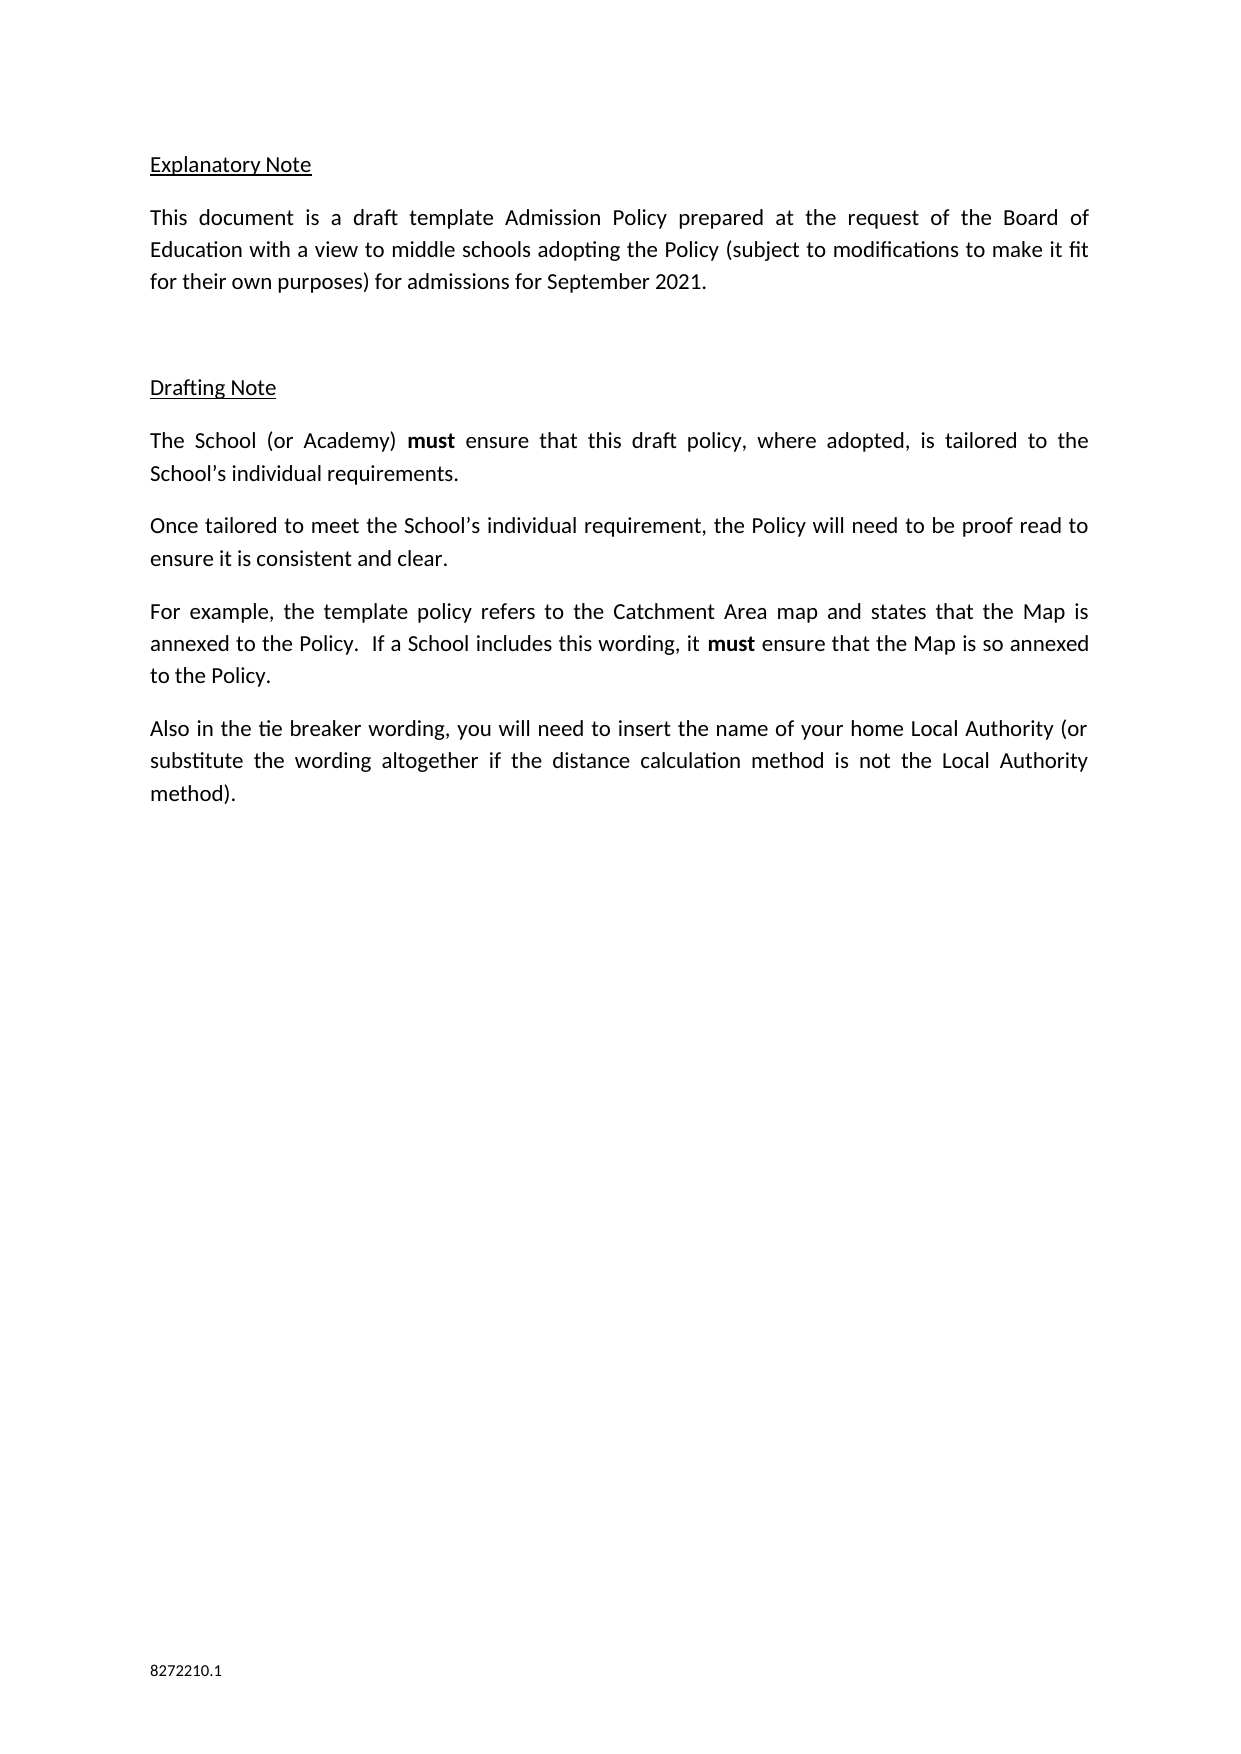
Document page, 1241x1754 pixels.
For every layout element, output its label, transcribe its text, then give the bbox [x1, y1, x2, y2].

text Also in the tie breaker wording, you will need to insert the name of your home Local Authority (or substitute the wording altogether if the distance calculation method is not the Local Authority method). [150, 714, 1090, 807]
text This document is a draft template Admission Policy prepared at the request of the Board of Education with a view to middle schools adopting the Policy (subject to modifications to make it fit for their own purposes) for admissions for September 2021. [150, 203, 1090, 295]
text For example, the template policy refers to the Catchment Area map and states that the Map is annexed to the Policy. If a School includes this wording, it must ensure that the Map is so annexed to the Policy. [150, 597, 1090, 689]
text Drafting Note [150, 373, 1090, 401]
text The School (or Academy) must ensure that this draft policy, where adopted, is tailored to the School’s individual requirements. [150, 426, 1090, 487]
text Once tailored to meet the School’s individual requirement, the Policy will need to be proof read to ensure it is consistent and clear. [150, 512, 1090, 572]
text Explanatory Note [150, 150, 1090, 178]
